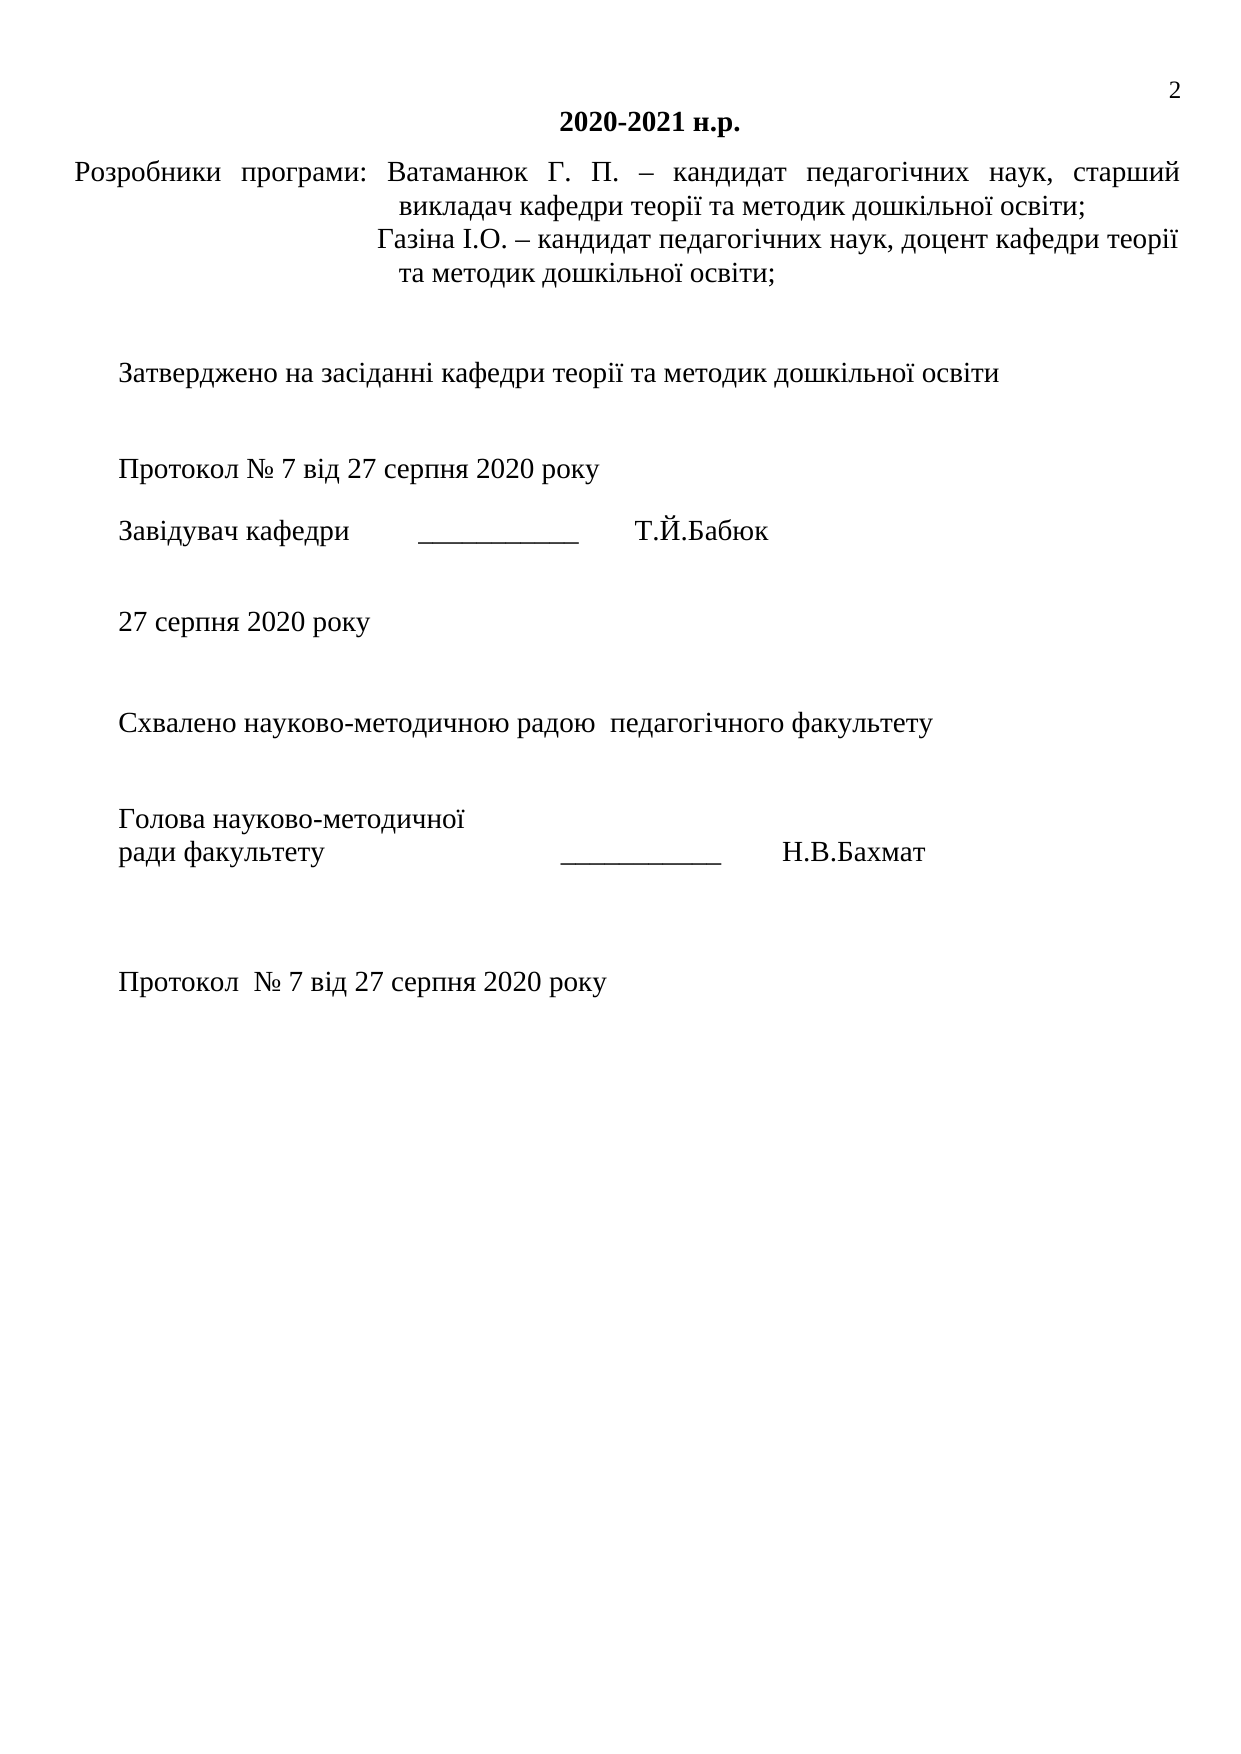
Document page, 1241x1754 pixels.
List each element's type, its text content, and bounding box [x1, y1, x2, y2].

text Схвалено науково-методичною радою педагогічного факультету [118, 705, 1181, 739]
text 2020-2021 н.р. [118, 104, 1181, 137]
text 27 серпня 2020 року [118, 604, 1181, 638]
text Голова науково-методичної [118, 801, 1181, 834]
text Затверджено на засіданні кафедри теорії та методик дошкільної освіти [118, 355, 1181, 389]
text ради факультету ___________ Н.В.Бахмат [118, 834, 1181, 868]
text Газіна І.О. – кандидат педагогічних наук, доцент кафедри теорії та методик дошкільної освіти; [74, 221, 1181, 288]
text Розробники програми: Ватаманюк Г. П. – кандидат педагогічних наук, старший викладач кафедри теорії та методик дошкільної освіти; [74, 154, 1181, 221]
text Протокол № 7 від 27 серпня 2020 року [118, 451, 1181, 485]
text Протокол № 7 від 27 серпня 2020 року [118, 964, 1181, 997]
text Завідувач кафедри ___________ Т.Й.Бабюк [118, 513, 1181, 547]
